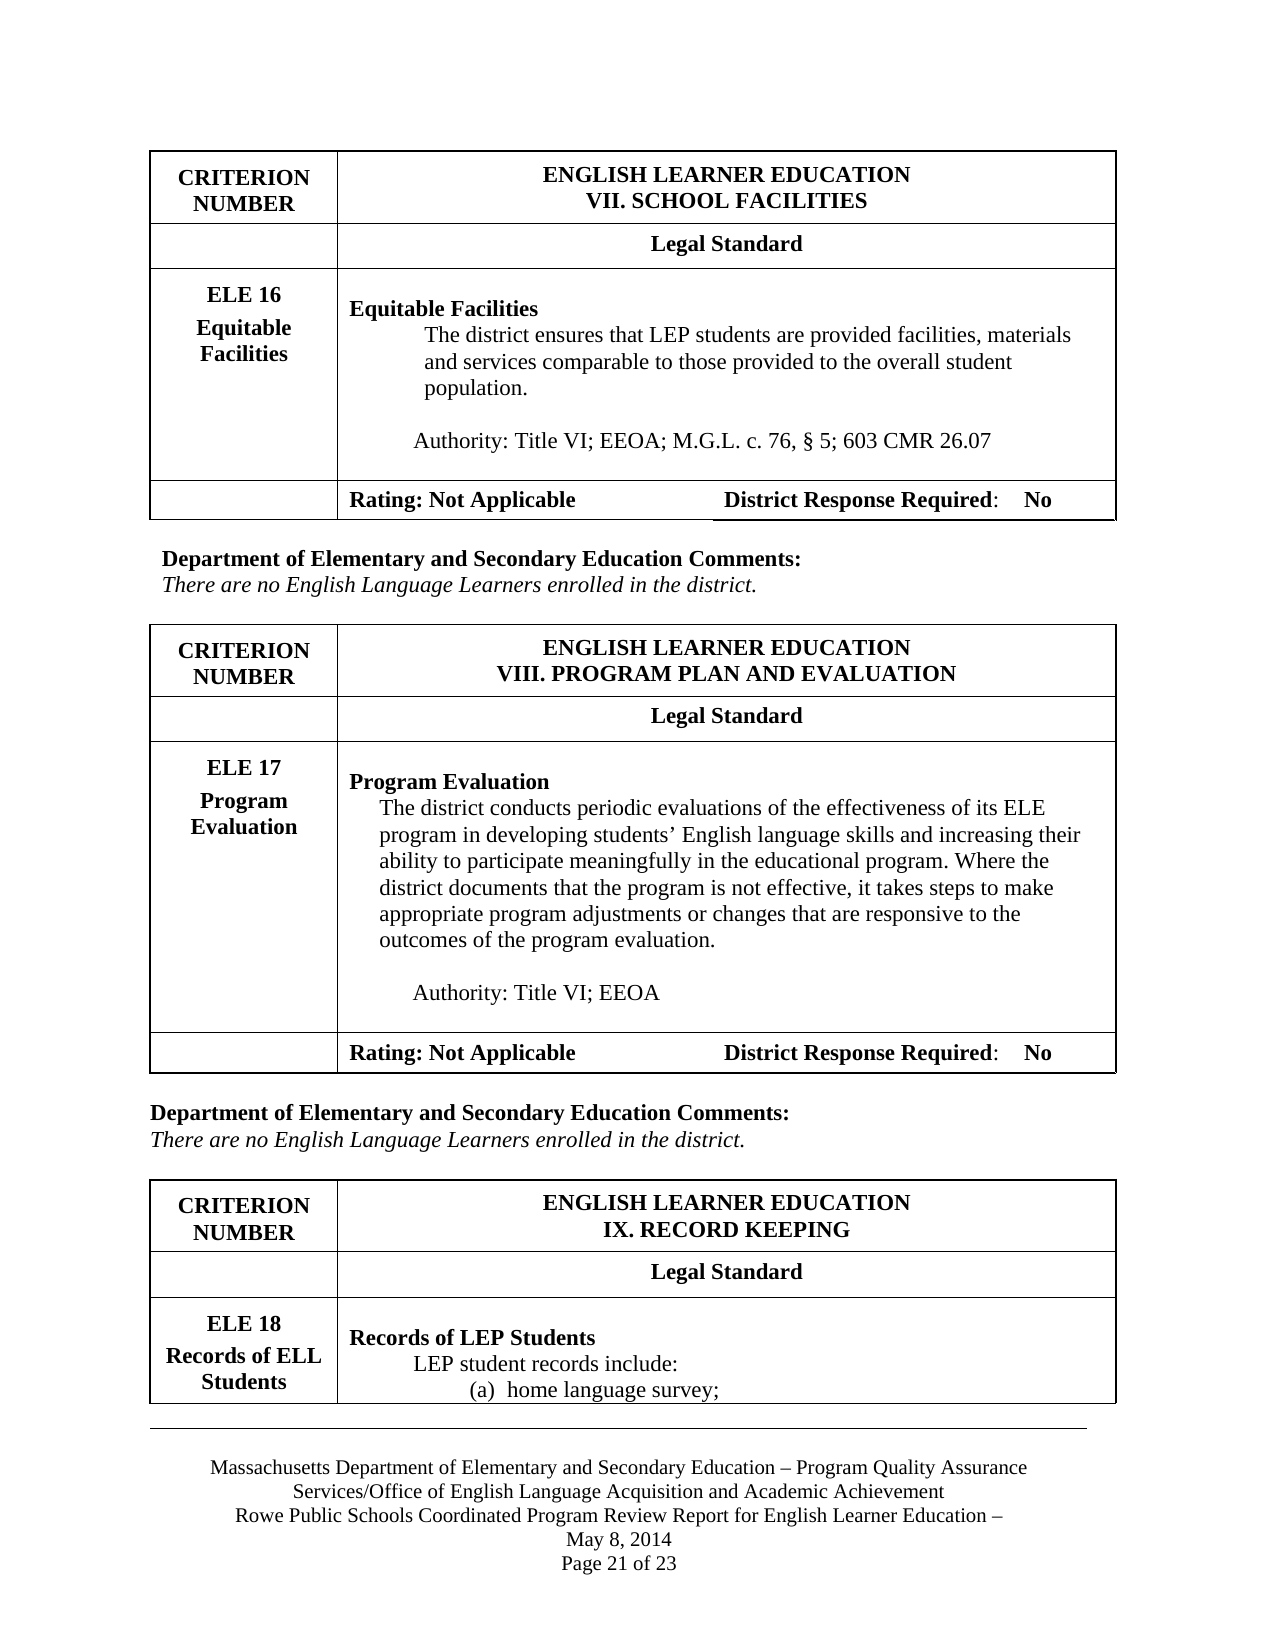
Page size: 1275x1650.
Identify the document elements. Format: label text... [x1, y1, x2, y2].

table_cell Legal Standard [338, 224, 1115, 268]
table_cell District Response Required: [713, 481, 1012, 519]
table_header ENGLISH LEARNER EDUCATION VII. SCHOOL FACILITIES [338, 152, 1115, 223]
text Department of Elementary and Secondary Education Comments: [150, 1099, 1125, 1126]
table_header ENGLISH LEARNER EDUCATION IX. RECORD KEEPING [338, 1181, 1115, 1251]
text There are no English Language Learners enrolled in the district. [150, 1126, 1125, 1152]
table_cell [151, 697, 337, 741]
table_cell ELE 16 Equitable Facilities [151, 269, 337, 479]
table_cell [151, 1033, 337, 1071]
table_cell ELE 18 Records of ELL Students [151, 1298, 337, 1403]
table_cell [338, 1298, 1115, 1403]
table_cell [151, 224, 337, 268]
table_cell Legal Standard [338, 1252, 1115, 1297]
table_cell CRITERION NUMBER [151, 625, 337, 696]
table_header CRITERION NUMBER [151, 152, 337, 223]
table_cell Legal Standard [338, 697, 1115, 741]
table_cell Rating: Not Applicable [338, 1033, 712, 1071]
table_cell [151, 481, 337, 519]
table_cell Program Evaluation The district conducts periodic evaluations of the effectiveness of its ELE program in developing students’ English language skills and increasing their ability to participate meaningfully in the educational program. Where the district documents that the program is not effective, it takes steps to make appropriate program adjustments or changes that are responsive to the outcomes of the program evaluation. Authority: Title VI; EEOA [338, 742, 1115, 1032]
table_cell [151, 1252, 337, 1297]
table_cell District Response Required: [713, 1033, 1012, 1071]
table_cell Department of Elementary and Secondary Education Comments: There are no English Language Learners enrolled in the district. [150, 519, 1116, 624]
table_cell Rating: Not Applicable [338, 481, 712, 519]
table_cell Equitable Facilities The district ensures that LEP students are provided facilities, materials and services comparable to those provided to the overall student population. Authority: Title VI; EEOA; M.G.L. c. 76, § 5; 603 CMR 26.07 [338, 269, 1115, 479]
table_cell ENGLISH LEARNER EDUCATION VIII. PROGRAM PLAN AND EVALUATION [338, 625, 1115, 696]
table_cell ELE 17 Program Evaluation [151, 742, 337, 1032]
table_cell No [1013, 1033, 1115, 1071]
table_header CRITERION NUMBER [151, 1181, 337, 1251]
table_cell No [1013, 481, 1115, 519]
